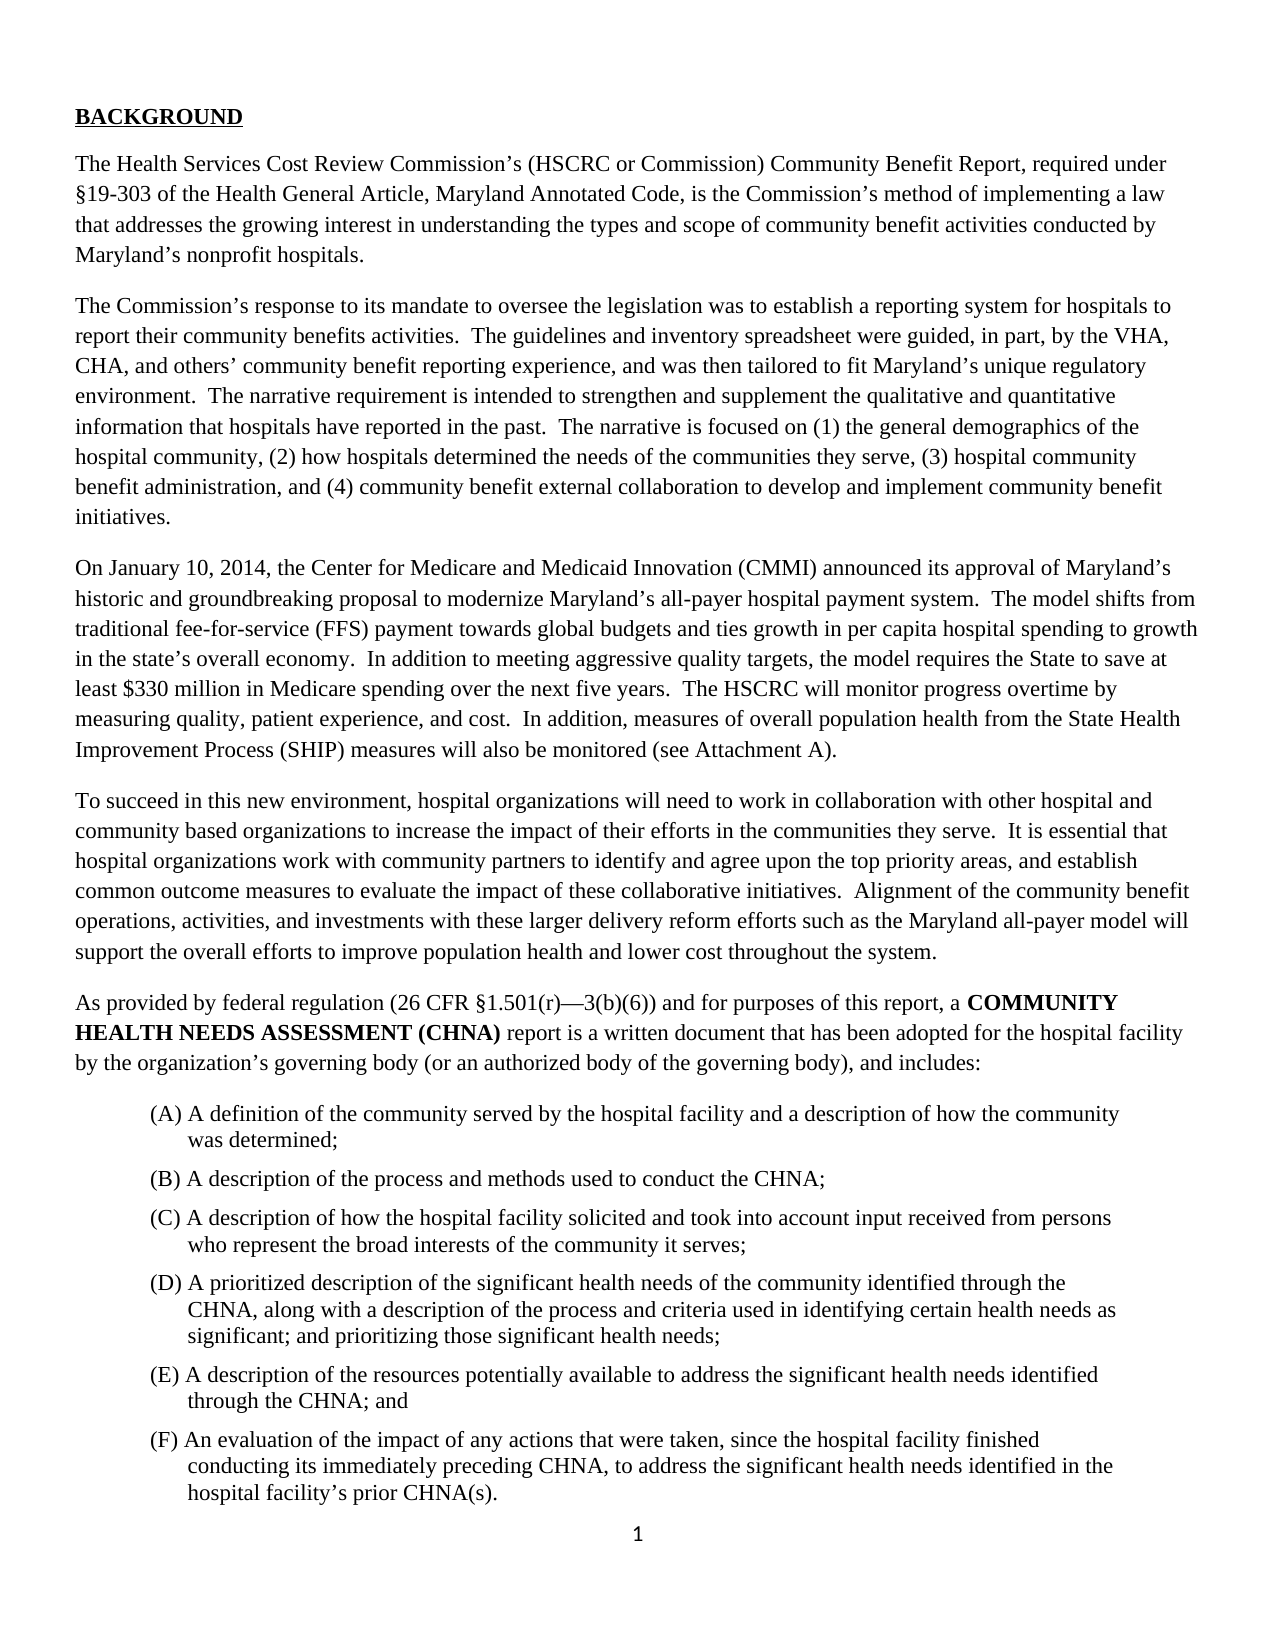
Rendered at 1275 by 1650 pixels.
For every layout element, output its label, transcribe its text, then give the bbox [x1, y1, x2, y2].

text BACKGROUND [75, 103, 1200, 129]
text (C) A description of how the hospital facility solicited and took into account input received from persons who represent the broad interests of the community it serves; [150, 1204, 1125, 1257]
text (F) An evaluation of the impact of any actions that were taken, since the hospital facility finished conducting its immediately preceding CHNA, to address the significant health needs identified in the hospital facility’s prior CHNA(s). [150, 1426, 1125, 1505]
text (B) A description of the process and methods used to conduct the CHNA; [150, 1165, 1125, 1192]
text The Commission’s response to its mandate to oversee the legislation was to establish a reporting system for hospitals to report their community benefits activities. The guidelines and inventory spreadsheet were guided, in part, by the VHA, CHA, and others’ community benefit reporting experience, and was then tailored to fit Maryland’s unique regulatory environment. The narrative requirement is intended to strengthen and supplement the qualitative and quantitative information that hospitals have reported in the past. The narrative is focused on (1) the general demographics of the hospital community, (2) how hospitals determined the needs of the communities they serve, (3) hospital community benefit administration, and (4) community benefit external collaboration to develop and implement community benefit initiatives. [75, 292, 1200, 530]
text (E) A description of the resources potentially available to address the significant health needs identified through the CHNA; and [150, 1361, 1125, 1414]
text To succeed in this new environment, hospital organizations will need to work in collaboration with other hospital and community based organizations to increase the impact of their efforts in the communities they serve. It is essential that hospital organizations work with community partners to identify and agree upon the top priority areas, and establish common outcome measures to evaluate the impact of these collaborative initiatives. Alignment of the community benefit operations, activities, and investments with these larger delivery reform efforts such as the Maryland all-payer model will support the overall efforts to improve population health and lower cost throughout the system. [75, 787, 1200, 964]
text On January 10, 2014, the Center for Medicare and Medicaid Innovation (CMMI) announced its approval of Maryland’s historic and groundbreaking proposal to modernize Maryland’s all-payer hospital payment system. The model shifts from traditional fee-for-service (FFS) payment towards global budgets and ties growth in per capita hospital spending to growth in the state’s overall economy. In addition to meeting aggressive quality targets, the model requires the State to save at least $330 million in Medicare spending over the next five years. The HSCRC will monitor progress overtime by measuring quality, patient experience, and cost. In addition, measures of overall population health from the State Health Improvement Process (SHIP) measures will also be monitored (see Attachment A). [75, 554, 1200, 762]
text (D) A prioritized description of the significant health needs of the community identified through the CHNA, along with a description of the process and criteria used in identifying certain health needs as significant; and prioritizing those significant health needs; [150, 1269, 1125, 1348]
text As provided by federal regulation (26 CFR §1.501(r)—3(b)(6)) and for purposes of this report, a COMMUNITY HEALTH NEEDS ASSESSMENT (CHNA) report is a written document that has been adopted for the hospital facility by the organization’s governing body (or an authorized body of the governing body), and includes: [75, 989, 1200, 1076]
text The Health Services Cost Review Commission’s (HSCRC or Commission) Community Benefit Report, required under §19-303 of the Health General Article, Maryland Annotated Code, is the Commission’s method of implementing a law that addresses the growing interest in understanding the types and scope of community benefit activities conducted by Maryland’s nonprofit hospitals. [75, 150, 1200, 267]
text (A) A definition of the community served by the hospital facility and a description of how the community was determined; [150, 1100, 1125, 1153]
